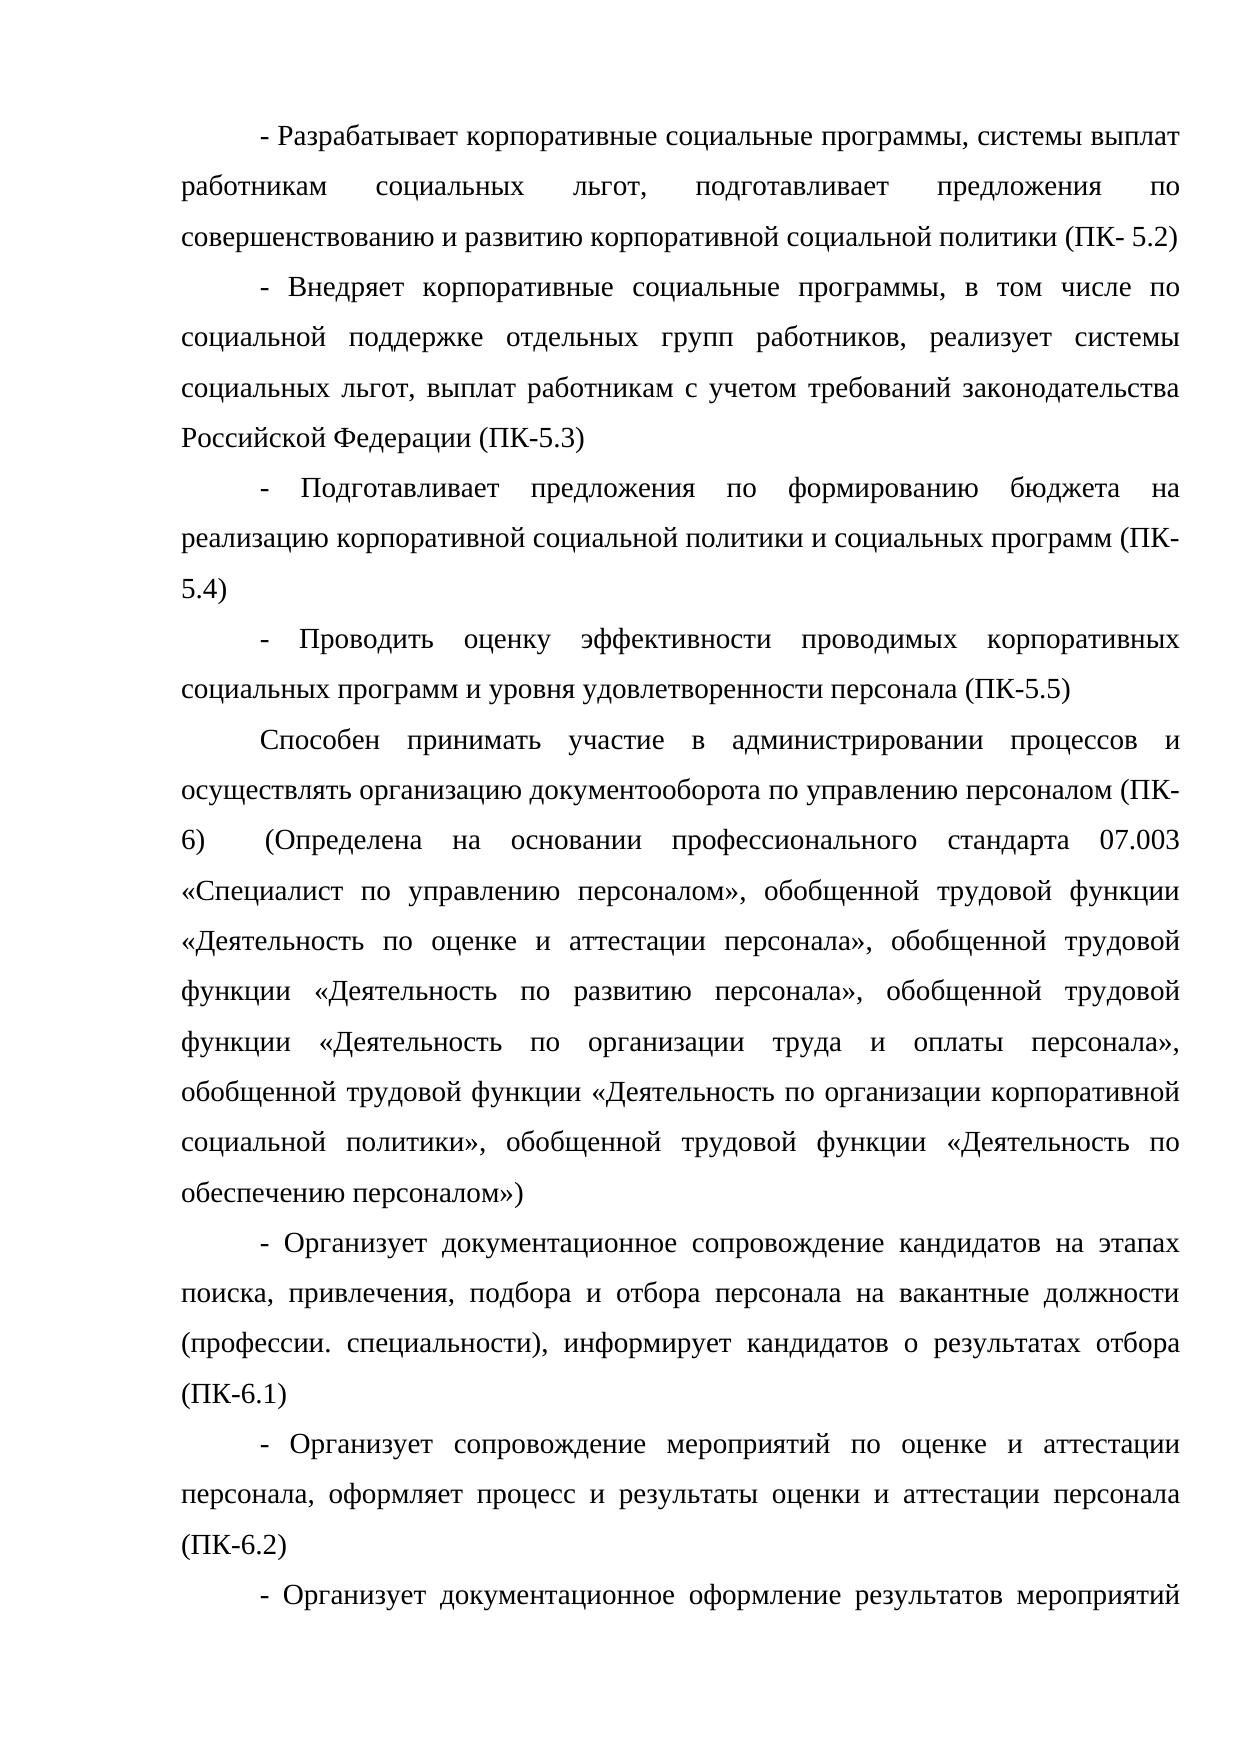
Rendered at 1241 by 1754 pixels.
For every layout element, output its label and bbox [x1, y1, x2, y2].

table_cell [177, 118, 1184, 1611]
